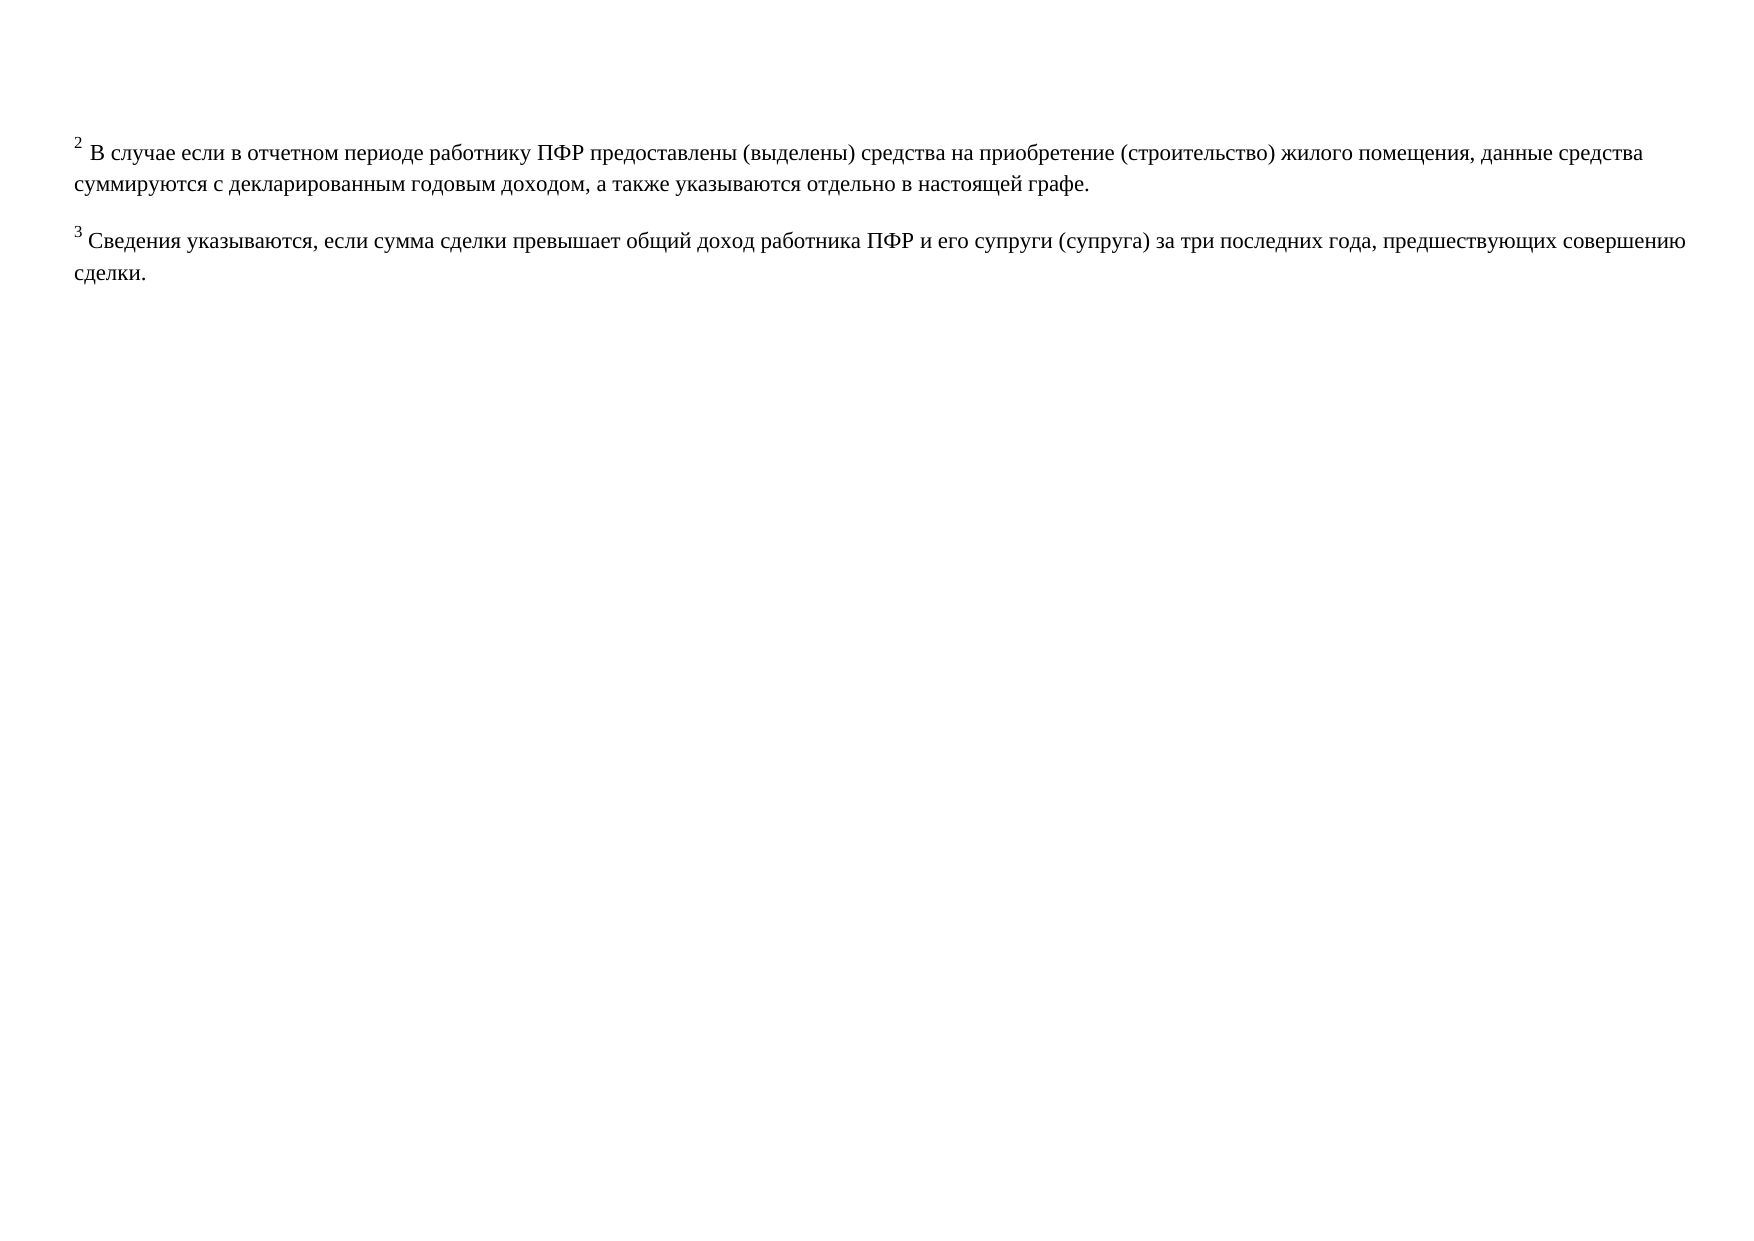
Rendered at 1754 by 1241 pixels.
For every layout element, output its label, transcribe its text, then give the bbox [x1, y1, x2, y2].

text 3 Сведения указываются, если сумма сделки превышает общий доход работника ПФР и его супруги (супруга) за три последних года, предшествующих совершению сделки. [74, 221, 1713, 285]
text 2 В случае если в отчетном периоде работнику ПФР предоставлены (выделены) средства на приобретение (строительство) жилого помещения, данные средства суммируются с декларированным годовым доходом, а также указываются отдельно в настоящей графе. [74, 133, 1713, 197]
